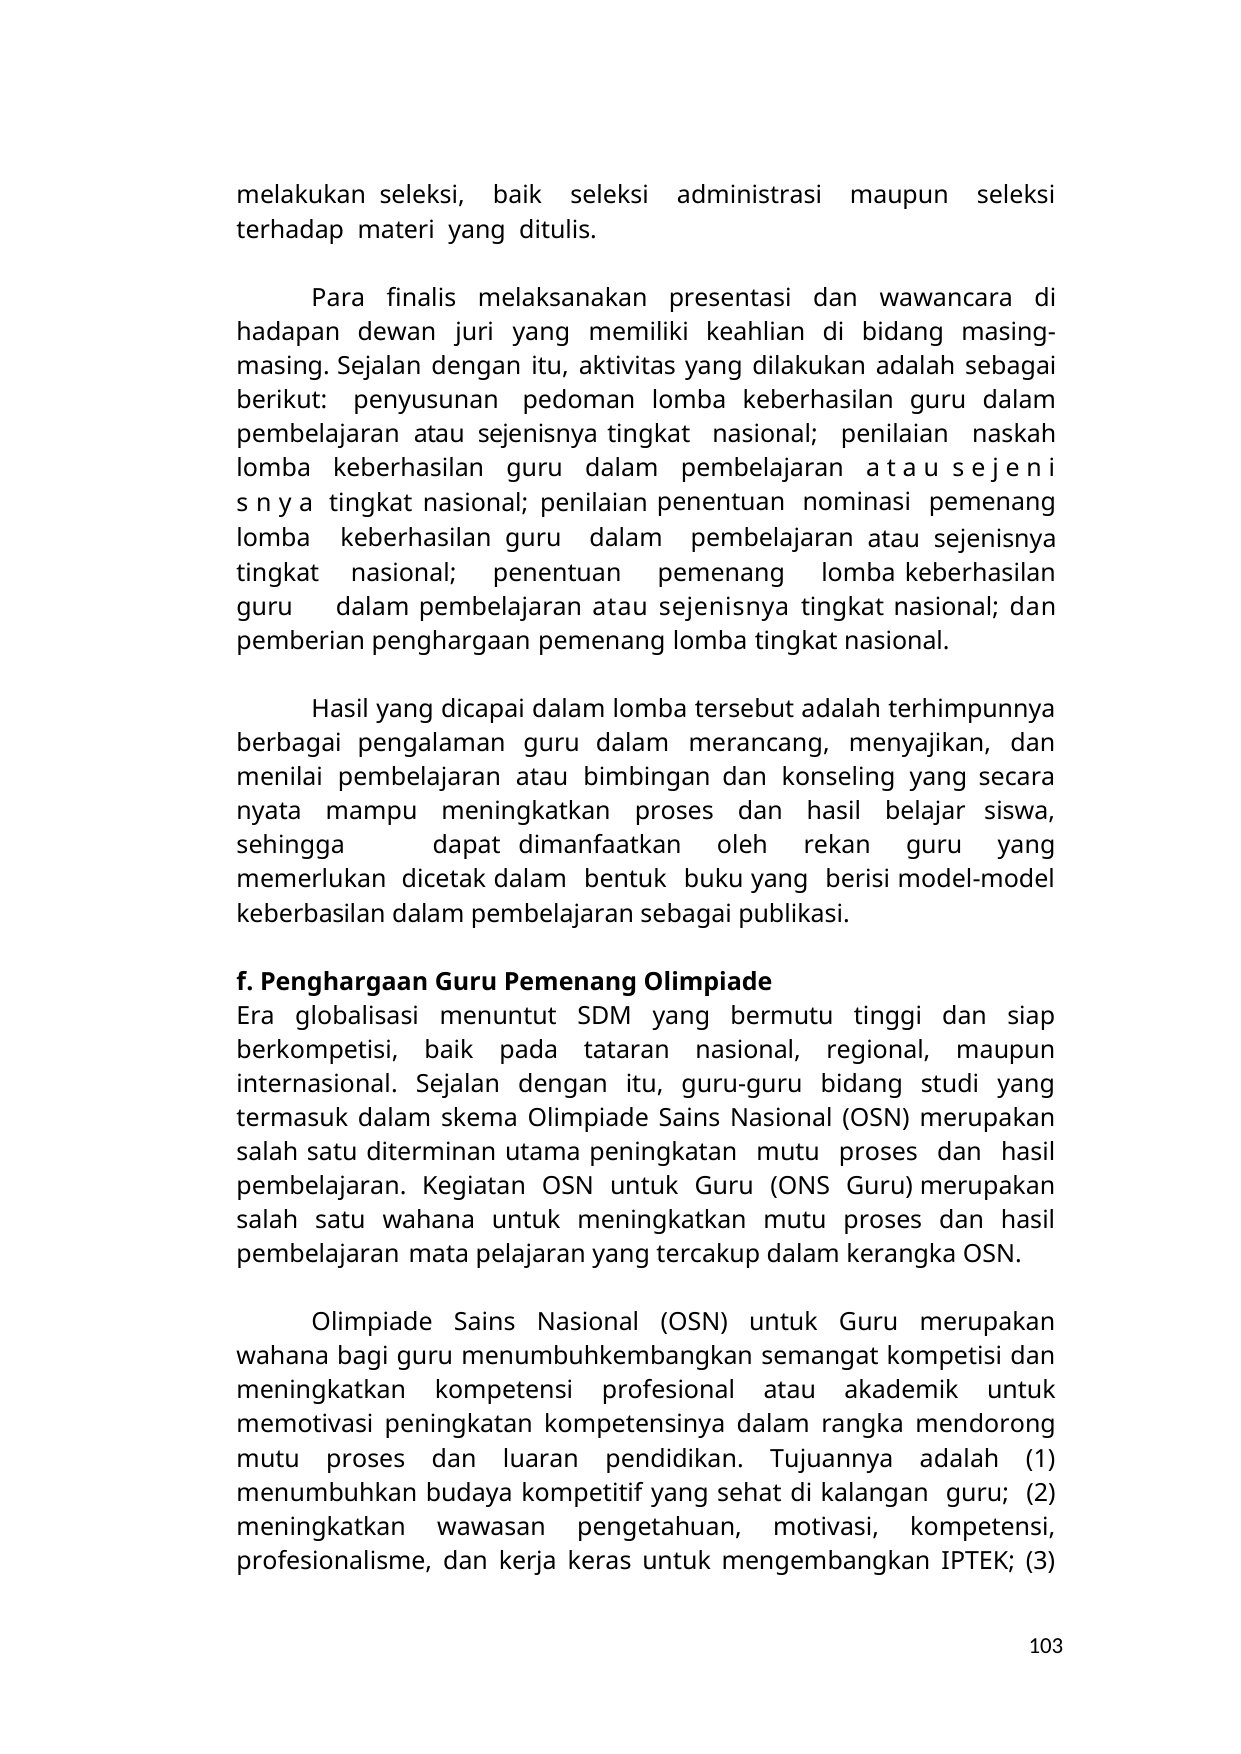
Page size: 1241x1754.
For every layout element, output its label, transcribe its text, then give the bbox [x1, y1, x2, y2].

text Para finalis melaksanakan presentasi dan wawancara di hadapan dewan juri yang memiliki keahlian di bidang masing-masing. Sejalan dengan itu, aktivitas yang dilakukan adalah sebagai berikut: penyusunan pedoman lomba keberhasilan guru dalam pembelajaran atau sejenisnya tingkat nasional; penilaian naskah lomba keberhasilan guru dalam pembelajaran a t a u s e j e n i s n y a tingkat nasional; penilaian penentuan nominasi pemenang lomba keberhasilan guru dalam pembelajaran atau sejenisnya tingkat nasional; penentuan pemenang lomba keberhasilan guru dalam pembelajaran atau sejenisnya tingkat nasional; dan pemberian penghargaan pemenang lomba tingkat nasional. [236, 279, 1056, 657]
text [236, 177, 1055, 245]
text f. Penghargaan Guru Pemenang Olimpiade [236, 963, 1063, 997]
text Era globalisasi menuntut SDM yang bermutu tinggi dan siap berkompetisi, baik pada tataran nasional, regional, maupun internasional. Sejalan dengan itu, guru-guru bidang studi yang termasuk dalam skema Olimpiade Sains Nasional (OSN) merupakan salah satu diterminan utama peningkatan mutu proses dan hasil pembelajaran. Kegiatan OSN untuk Guru (ONS Guru) merupakan salah satu wahana untuk meningkatkan mutu proses dan hasil pembelajaran mata pelajaran yang tercakup dalam kerangka OSN. [236, 997, 1055, 1270]
text Hasil yang dicapai dalam lomba tersebut adalah terhimpunnya berbagai pengalaman guru dalam merancang, menyajikan, dan menilai pembelajaran atau bimbingan dan konseling yang secara nyata mampu meningkatkan proses dan hasil belajar siswa, sehingga dapat dimanfaatkan oleh rekan guru yang memerlukan dicetak dalam bentuk buku yang berisi model-model keberbasilan dalam pembelajaran sebagai publikasi. [236, 691, 1055, 929]
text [236, 1304, 1055, 1576]
